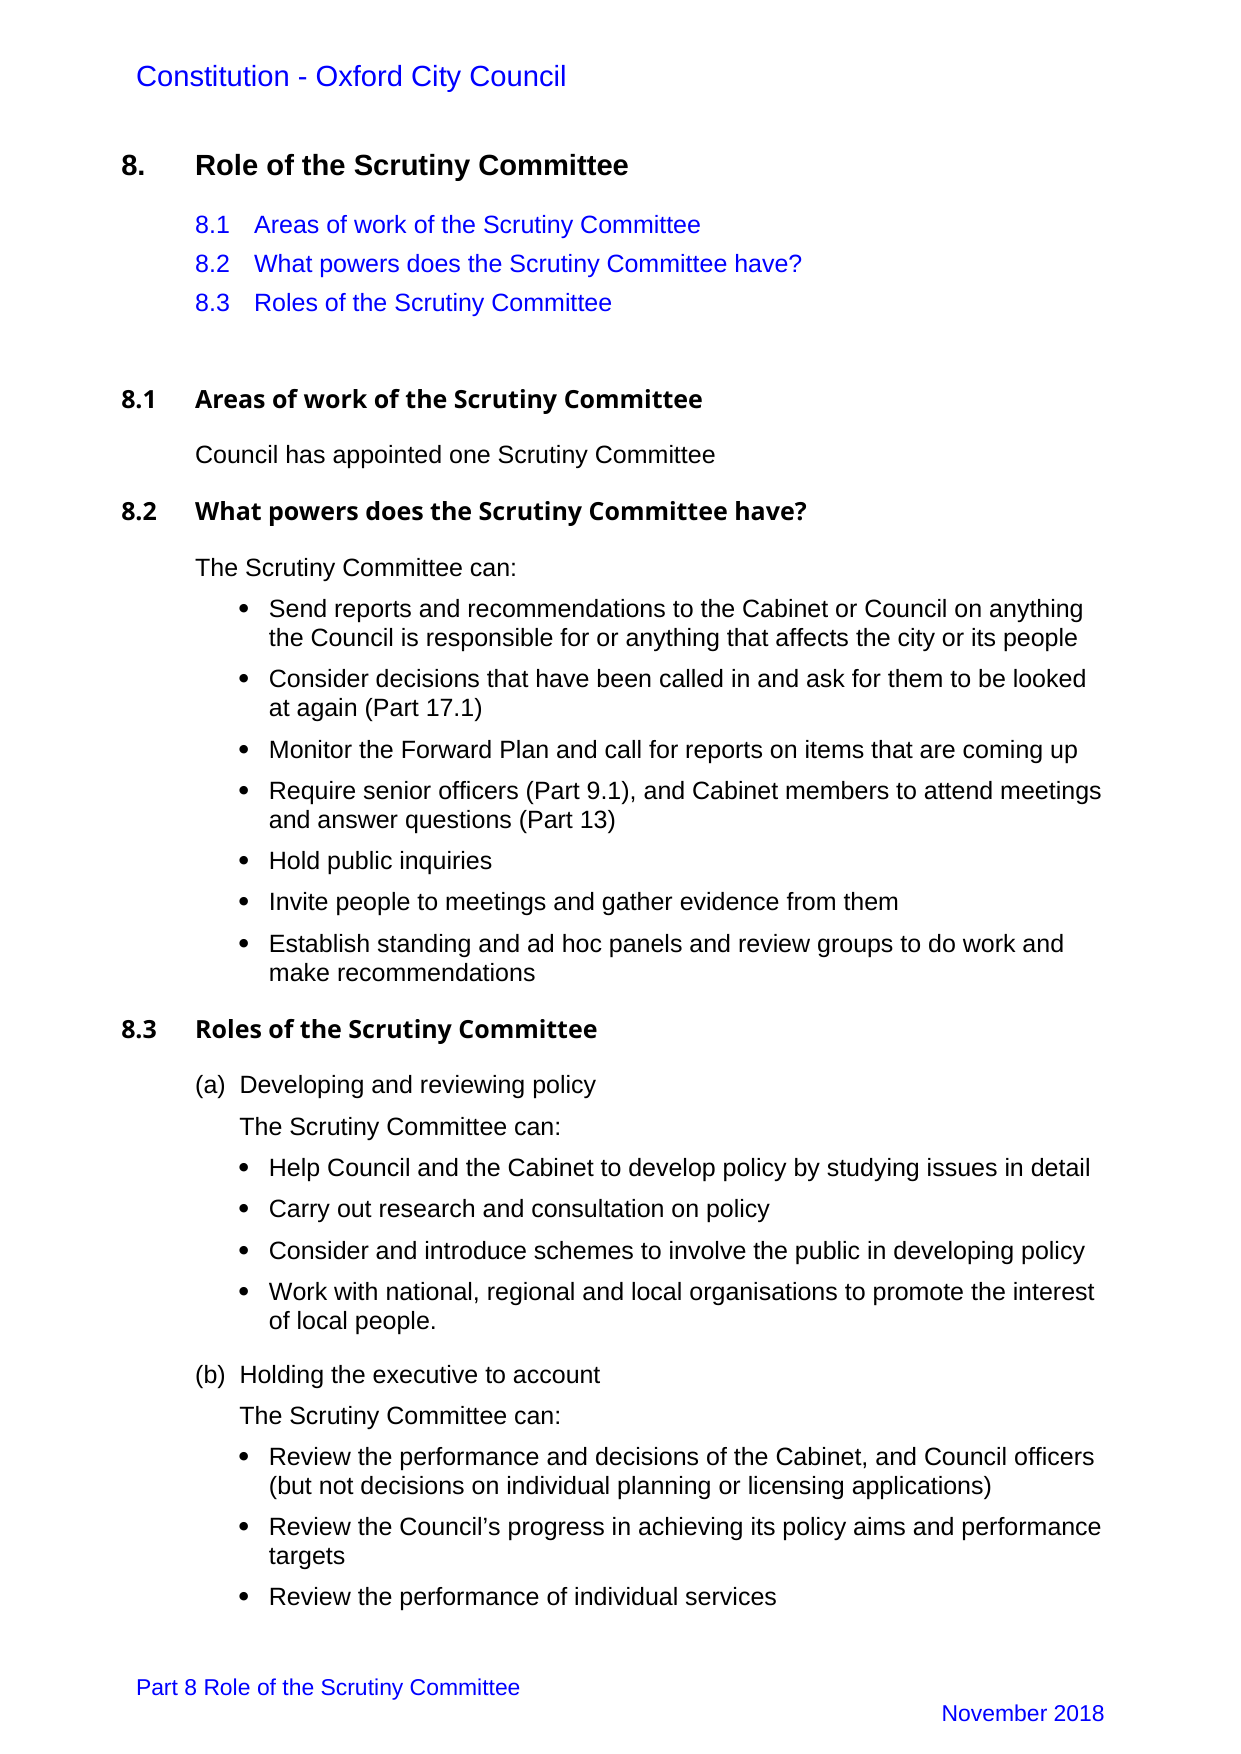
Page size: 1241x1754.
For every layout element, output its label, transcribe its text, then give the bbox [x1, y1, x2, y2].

text 8.1 Areas of work of the Scrutiny Committee [195, 210, 1104, 239]
text Help Council and the Cabinet to develop policy by studying issues in detail [239, 1153, 1104, 1182]
subtitle Roles of the Scrutiny Committee [121, 1011, 1104, 1045]
text Review the performance and decisions of the Cabinet, and Council officers (but not decisions on individual planning or licensing applications) [239, 1442, 1104, 1500]
text 8.3 Roles of the Scrutiny Committee [195, 288, 1104, 317]
text Carry out research and consultation on policy [239, 1194, 1104, 1223]
text Review the Council’s progress in achieving its policy aims and performance targets [239, 1512, 1104, 1570]
subtitle Developing and reviewing policy [195, 1070, 1104, 1099]
subtitle What powers does the Scrutiny Committee have? [121, 494, 1104, 528]
list The Scrutiny Committee can: [239, 1401, 1104, 1429]
text Review the performance of individual services [239, 1582, 1104, 1611]
subtitle Areas of work of the Scrutiny Committee [121, 381, 1104, 415]
text Council has appointed one Scrutiny Committee [195, 440, 1104, 469]
text Consider decisions that have been called in and ask for them to be looked at again (Part 17.1) [239, 664, 1104, 722]
subtitle Holding the executive to account [195, 1359, 1104, 1388]
text 8.2 What powers does the Scrutiny Committee have? [195, 249, 1104, 278]
text Consider and introduce schemes to involve the public in developing policy [239, 1236, 1104, 1264]
text Hold public inquiries [239, 846, 1104, 875]
list The Scrutiny Committee can: [239, 1112, 1104, 1140]
text Send reports and recommendations to the Cabinet or Council on anything the Council is responsible for or anything that affects the city or its people [239, 594, 1104, 652]
text Require senior officers (Part 9.1), and Cabinet members to attend meetings and answer questions (Part 13) [239, 776, 1104, 833]
text Work with national, regional and local organisations to promote the interest of local people. [239, 1277, 1104, 1334]
text Establish standing and ad hoc panels and review groups to do work and make recommendations [239, 929, 1104, 986]
text Monitor the Forward Plan and call for reports on items that are coming up [239, 734, 1104, 763]
subtitle 8. Role of the Scrutiny Committee [121, 148, 1104, 181]
text The Scrutiny Committee can: [195, 553, 1104, 582]
text Invite people to meetings and gather evidence from them [239, 887, 1104, 916]
